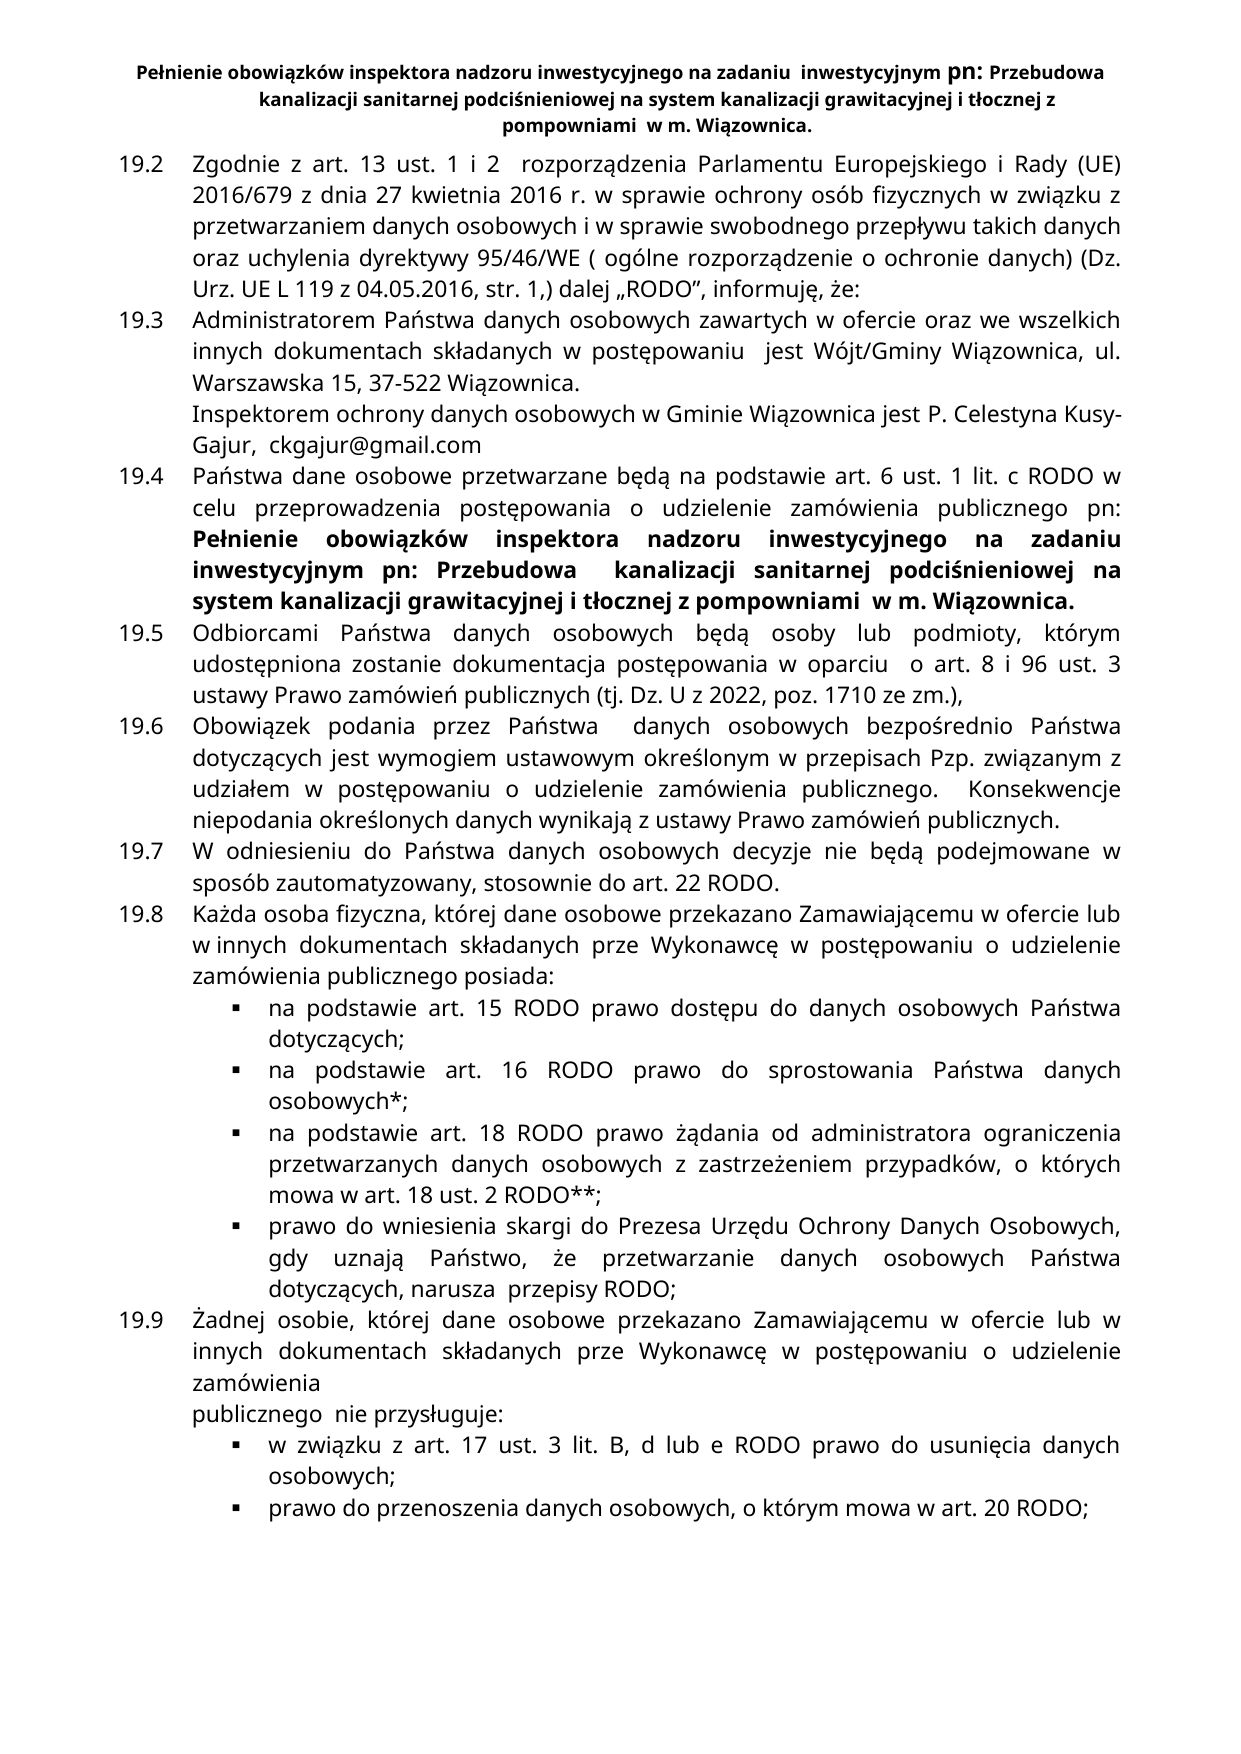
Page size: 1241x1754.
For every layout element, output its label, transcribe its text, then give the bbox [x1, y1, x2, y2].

list Państwa dane osobowe przetwarzane będą na podstawie art. 6 ust. 1 lit. c RODO w celu przeprowadzenia postępowania o udzielenie zamówienia publicznego pn: Pełnienie obowiązków inspektora nadzoru inwestycyjnego na zadaniu inwestycyjnym pn: Przebudowa kanalizacji sanitarnej podciśnieniowej na system kanalizacji grawitacyjnej i tłocznej z pompowniami w m. Wiązownica. [118, 460, 1122, 616]
list Zgodnie z art. 13 ust. 1 i 2 rozporządzenia Parlamentu Europejskiego i Rady (UE) 2016/679 z dnia 27 kwietnia 2016 r. w sprawie ochrony osób fizycznych w związku z przetwarzaniem danych osobowych i w sprawie swobodnego przepływu takich danych oraz uchylenia dyrektywy 95/46/WE ( ogólne rozporządzenie o ochronie danych) (Dz. Urz. UE L 119 z 04.05.2016, str. 1,) dalej „RODO”, informuję, że: [118, 148, 1122, 304]
list na podstawie art. 18 RODO prawo żądania od administratora ograniczenia przetwarzanych danych osobowych z zastrzeżeniem przypadków, o których mowa w art. 18 ust. 2 RODO**; [231, 1116, 1122, 1210]
list Każda osoba fizyczna, której dane osobowe przekazano Zamawiającemu w ofercie lub w innych dokumentach składanych prze Wykonawcę w postępowaniu o udzielenie zamówienia publicznego posiada: [118, 898, 1122, 991]
list Administratorem Państwa danych osobowych zawartych w ofercie oraz we wszelkich innych dokumentach składanych w postępowaniu jest Wójt/Gminy Wiązownica, ul. Warszawska 15, 37-522 Wiązownica. [118, 304, 1122, 398]
list Obowiązek podania przez Państwa danych osobowych bezpośrednio Państwa dotyczących jest wymogiem ustawowym określonym w przepisach Pzp. związanym z udziałem w postępowaniu o udzielenie zamówienia publicznego. Konsekwencje niepodania określonych danych wynikają z ustawy Prawo zamówień publicznych. [118, 710, 1122, 835]
list prawo do przenoszenia danych osobowych, o którym mowa w art. 20 RODO; [231, 1491, 1122, 1523]
list prawo do wniesienia skargi do Prezesa Urzędu Ochrony Danych Osobowych, gdy uznają Państwo, że przetwarzanie danych osobowych Państwa dotyczących, narusza przepisy RODO; [231, 1210, 1122, 1304]
list na podstawie art. 16 RODO prawo do sprostowania Państwa danych osobowych*; [231, 1054, 1122, 1116]
list na podstawie art. 15 RODO prawo dostępu do danych osobowych Państwa dotyczących; [231, 991, 1122, 1054]
list w związku z art. 17 ust. 3 lit. B, d lub e RODO prawo do usunięcia danych osobowych; [231, 1429, 1122, 1491]
list W odniesieniu do Państwa danych osobowych decyzje nie będą podejmowane w sposób zautomatyzowany, stosownie do art. 22 RODO. [118, 835, 1122, 898]
list Odbiorcami Państwa danych osobowych będą osoby lub podmioty, którym udostępniona zostanie dokumentacja postępowania w oparciu o art. 8 i 96 ust. 3 ustawy Prawo zamówień publicznych (tj. Dz. U z 2022, poz. 1710 ze zm.), [118, 616, 1122, 710]
text Inspektorem ochrony danych osobowych w Gminie Wiązownica jest P. Celestyna Kusy-Gajur, ckgajur@gmail.com [192, 398, 1122, 460]
list Żadnej osobie, której dane osobowe przekazano Zamawiającemu w ofercie lub w innych dokumentach składanych prze Wykonawcę w postępowaniu o udzielenie zamówienia [118, 1304, 1122, 1398]
text publicznego nie przysługuje: [162, 1398, 1122, 1429]
